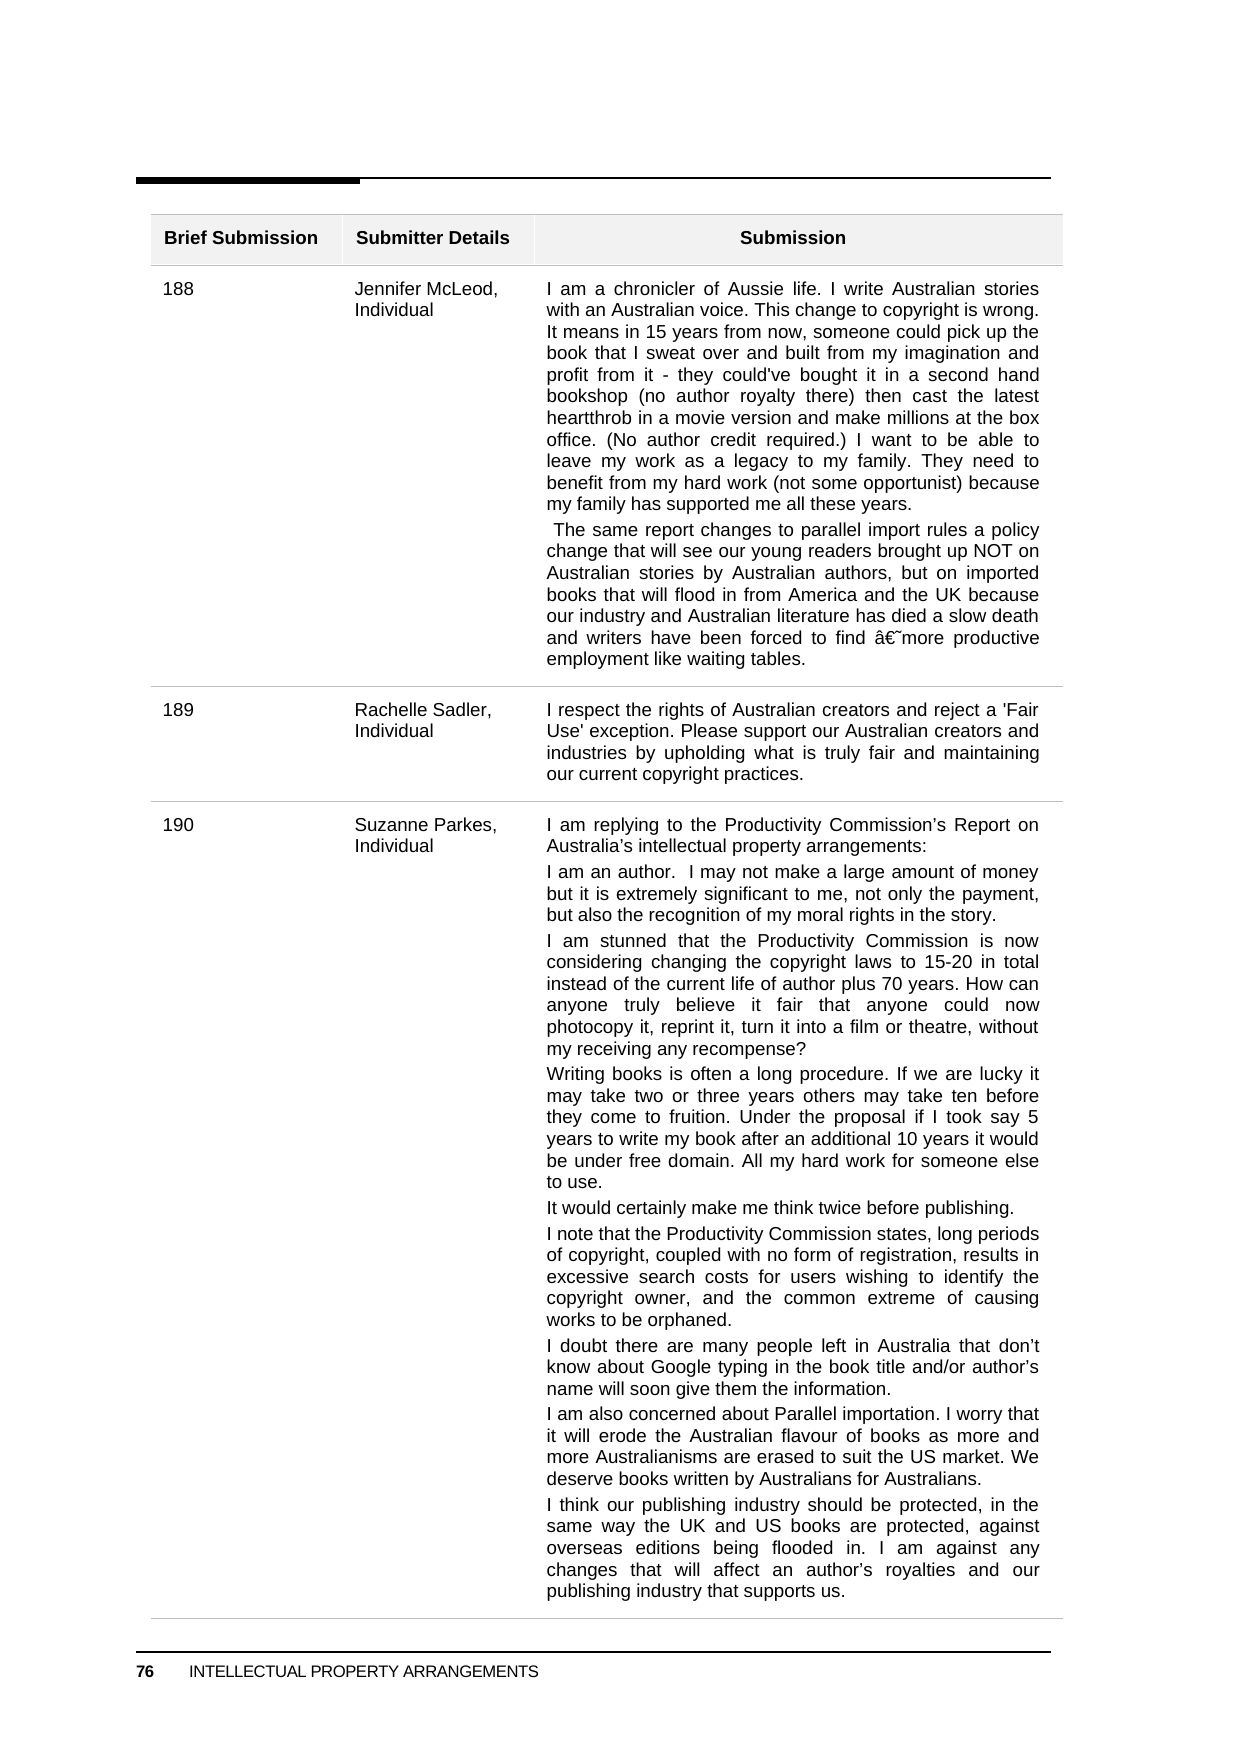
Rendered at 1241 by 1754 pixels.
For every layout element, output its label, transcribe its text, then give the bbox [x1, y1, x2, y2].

table_header Brief Submission [151, 215, 342, 264]
table_cell Jennifer McLeod, Individual [343, 266, 534, 686]
table_cell I respect the rights of Australian creators and reject a 'Fair Use' exception. Please support our Australian creators and industries by upholding what is truly fair and maintaining our current copyright practices. [535, 687, 1063, 801]
table_header Submitter Details [343, 215, 534, 264]
table_cell I am replying to the Productivity Commission’s Report on Australia’s intellectual property arrangements: I am an author. I may not make a large amount of money but it is extremely significant to me, not only the payment, but also the recognition of my moral rights in the story. I am stunned that the Productivity Commission is now considering changing the copyright laws to 15-20 in total instead of the current life of author plus 70 years. How can anyone truly believe it fair that anyone could now photocopy it, reprint it, turn it into a film or theatre, without my receiving any recompense? Writing books is often a long procedure. If we are lucky it may take two or three years others may take ten before they come to fruition. Under the proposal if I took say 5 years to write my book after an additional 10 years it would be under free domain. All my hard work for someone else to use. It would certainly make me think twice before publishing. I note that the Productivity Commission states, long periods of copyright, coupled with no form of registration, results in excessive search costs for users wishing to identify the copyright owner, and the common extreme of causing works to be orphaned. I doubt there are many people left in Australia that don’t know about Google typing in the book title and/or author’s name will soon give them the information. I am also concerned about Parallel importation. I worry that it will erode the Australian flavour of books as more and more Australianisms are erased to suit the US market. We deserve books written by Australians for Australians. I think our publishing industry should be protected, in the same way the UK and US books are protected, against overseas editions being flooded in. I am against any changes that will affect an author’s royalties and our publishing industry that supports us. [535, 802, 1063, 1617]
table_cell I am a chronicler of Aussie life. I write Australian stories with an Australian voice. This change to copyright is wrong. It means in 15 years from now, someone could pick up the book that I sweat over and built from my imagination and profit from it - they could've bought it in a second hand bookshop (no author royalty there) then cast the latest heartthrob in a movie version and make millions at the box office. (No author credit required.) I want to be able to leave my work as a legacy to my family. They need to benefit from my hard work (not some opportunist) because my family has supported me all these years. The same report changes to parallel import rules a policy change that will see our young readers brought up NOT on Australian stories by Australian authors, but on imported books that will flood in from America and the UK because our industry and Australian literature has died a slow death and writers have been forced to find â€˜more productive employment like waiting tables. [535, 266, 1063, 686]
table_cell 188 [151, 266, 342, 686]
table_cell Rachelle Sadler, Individual [343, 687, 534, 801]
table_cell 190 [151, 802, 342, 1617]
table_header Submission [535, 215, 1063, 264]
table_cell Suzanne Parkes, Individual [343, 802, 534, 1617]
table_cell 189 [151, 687, 342, 801]
